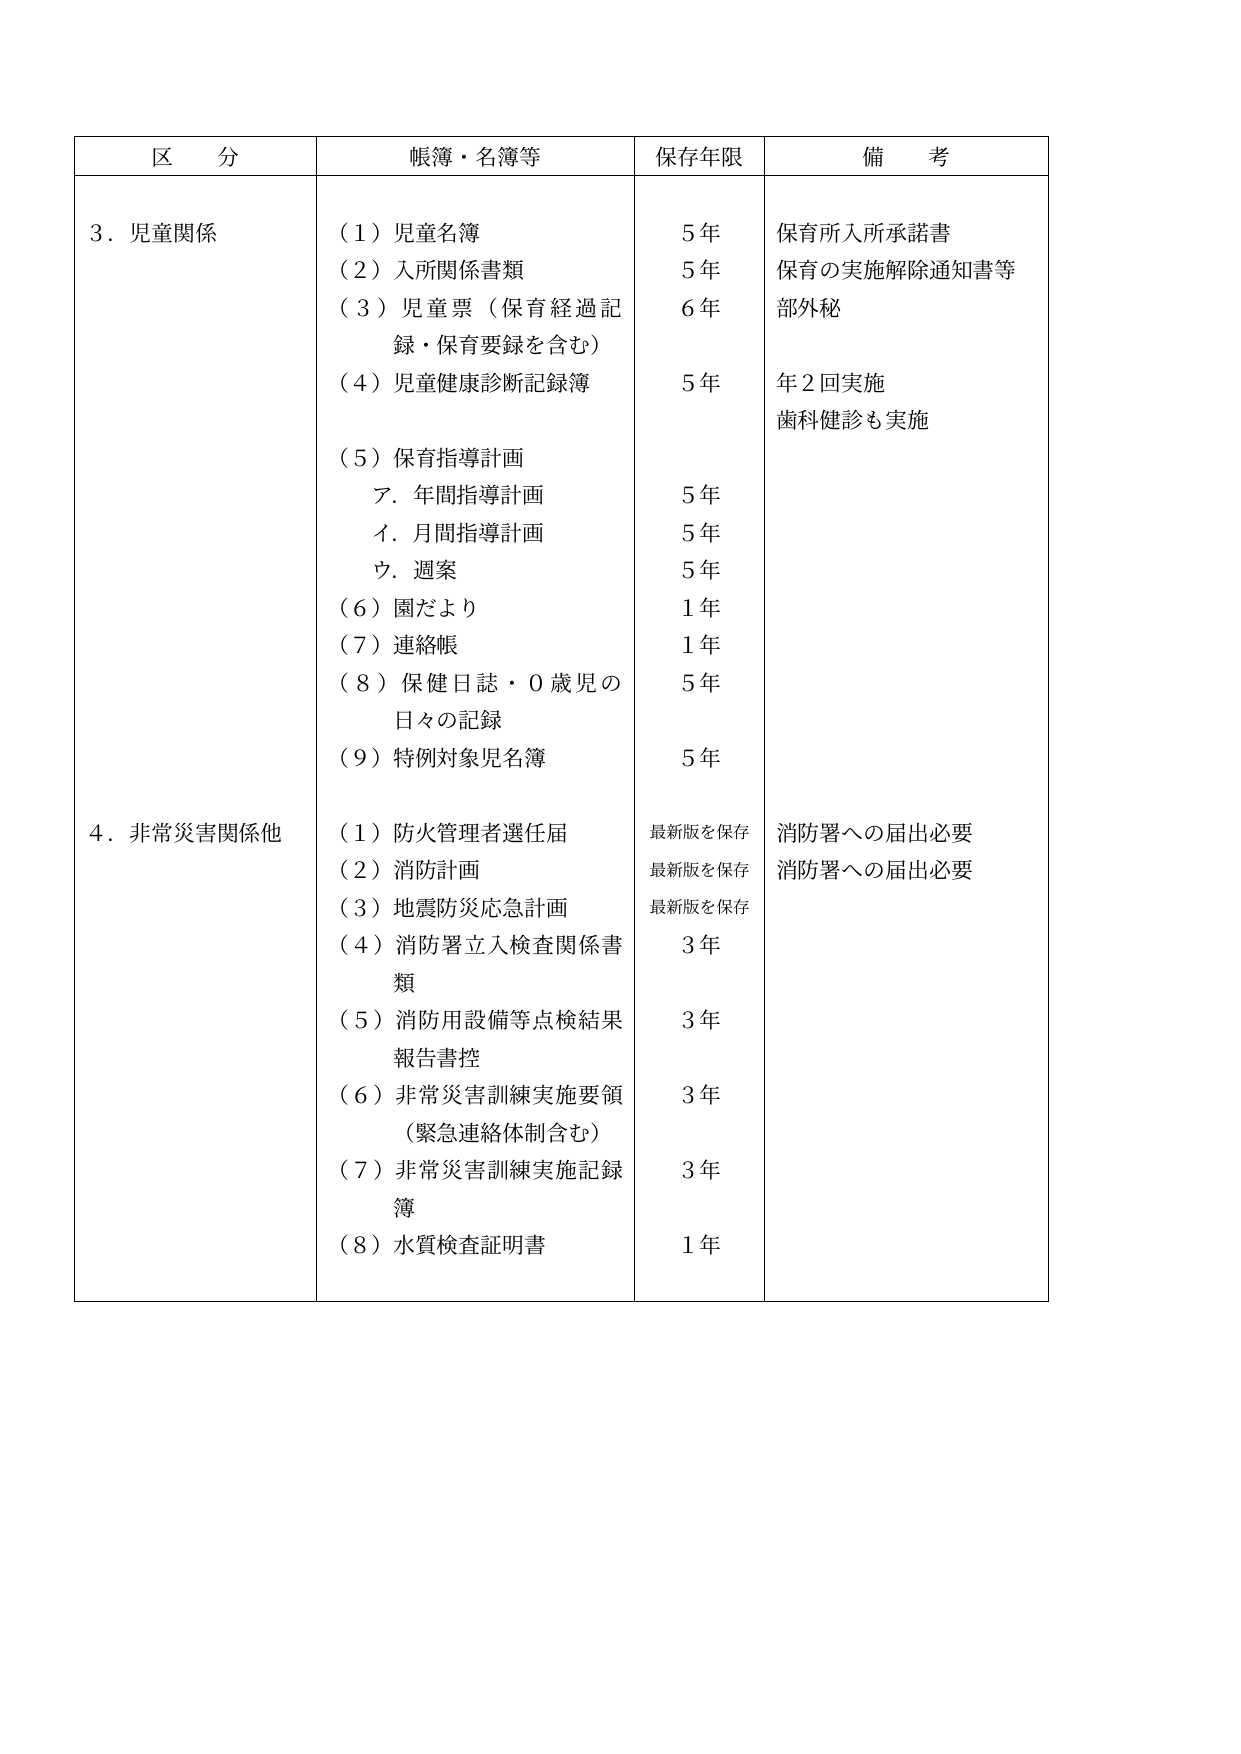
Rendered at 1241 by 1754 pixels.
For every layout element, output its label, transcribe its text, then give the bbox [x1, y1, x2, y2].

table_header 区 分 [75, 137, 316, 174]
table_cell 保育所入所承諾書 保育の実施解除通知書等 部外秘 年２回実施 歯科健診も実施 消防署への届出必要 消防署への届出必要 [765, 176, 1048, 1301]
table_cell ５年 ５年 ６年 ５年 ５年 ５年 ５年 １年 １年 ５年 ５年 最新版を保存 最新版を保存 最新版を保存 ３年 ３年 ３年 ３年 １年 [635, 176, 764, 1301]
table_header 保存年限 [635, 137, 764, 174]
table_header 備 考 [765, 137, 1048, 174]
table_cell ３．児童関係 ４．非常災害関係他 [75, 176, 316, 1301]
table_header 帳簿・名簿等 [317, 137, 634, 174]
table_cell （１）児童名簿 （２）入所関係書類 （３）児童票（保育経過記録・保育要録を含む） （４）児童健康診断記録簿 （５）保育指導計画 ア．年間指導計画 イ．月間指導計画 ウ．週案 （６）園だより （７）連絡帳 （８）保健日誌・０歳児の日々の記録 （９）特例対象児名簿 （１）防火管理者選任届 （２）消防計画 （３）地震防災応急計画 （４）消防署立入検査関係書類 （５）消防用設備等点検結果報告書控 （６）非常災害訓練実施要領（緊急連絡体制含む） （７）非常災害訓練実施記録簿 （８）水質検査証明書 [317, 176, 634, 1301]
